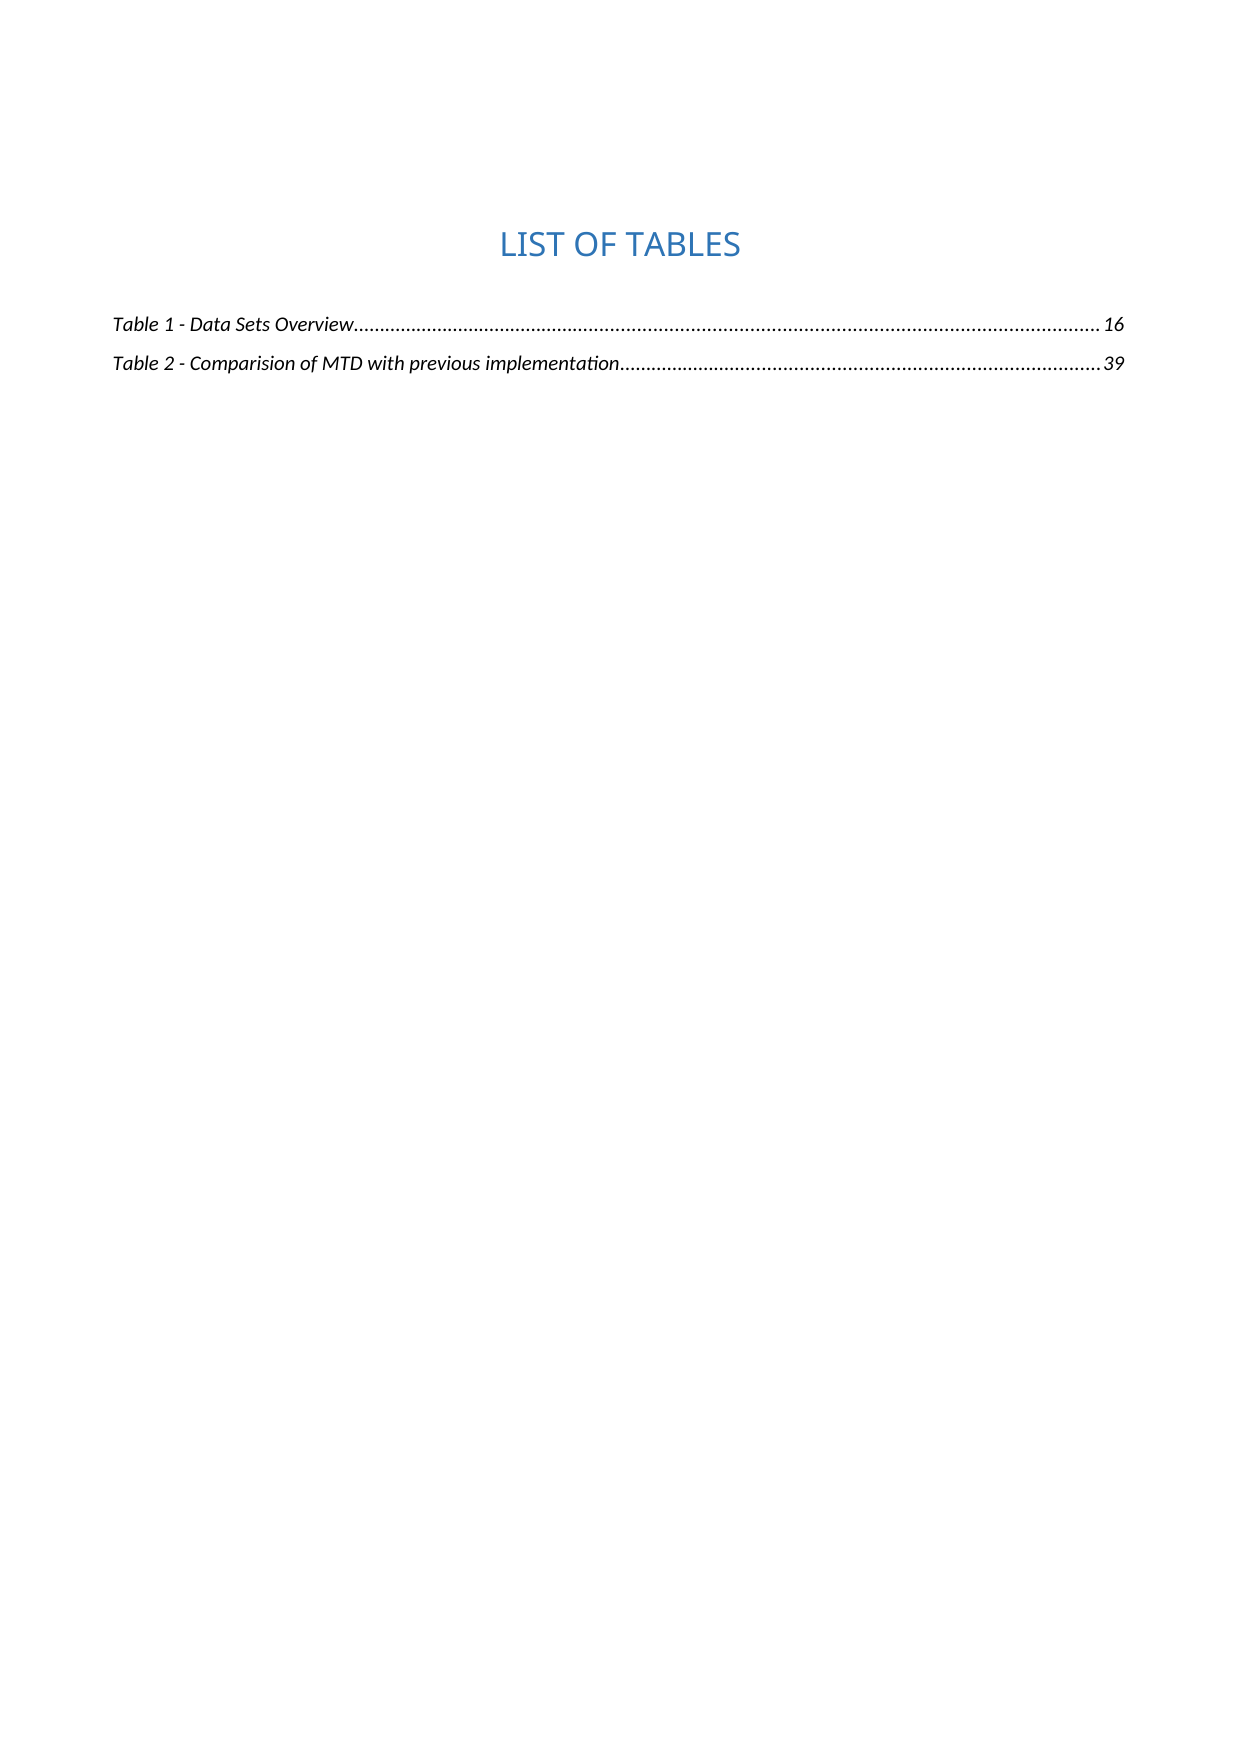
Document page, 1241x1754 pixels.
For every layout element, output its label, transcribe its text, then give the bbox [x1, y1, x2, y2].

subtitle LIST OF TABLES [112, 175, 1128, 266]
text Table 1 - Data Sets Overview 16 [112, 312, 1128, 337]
text Table 2 - Comparision of MTD with previous implementation 39 [112, 350, 1128, 375]
